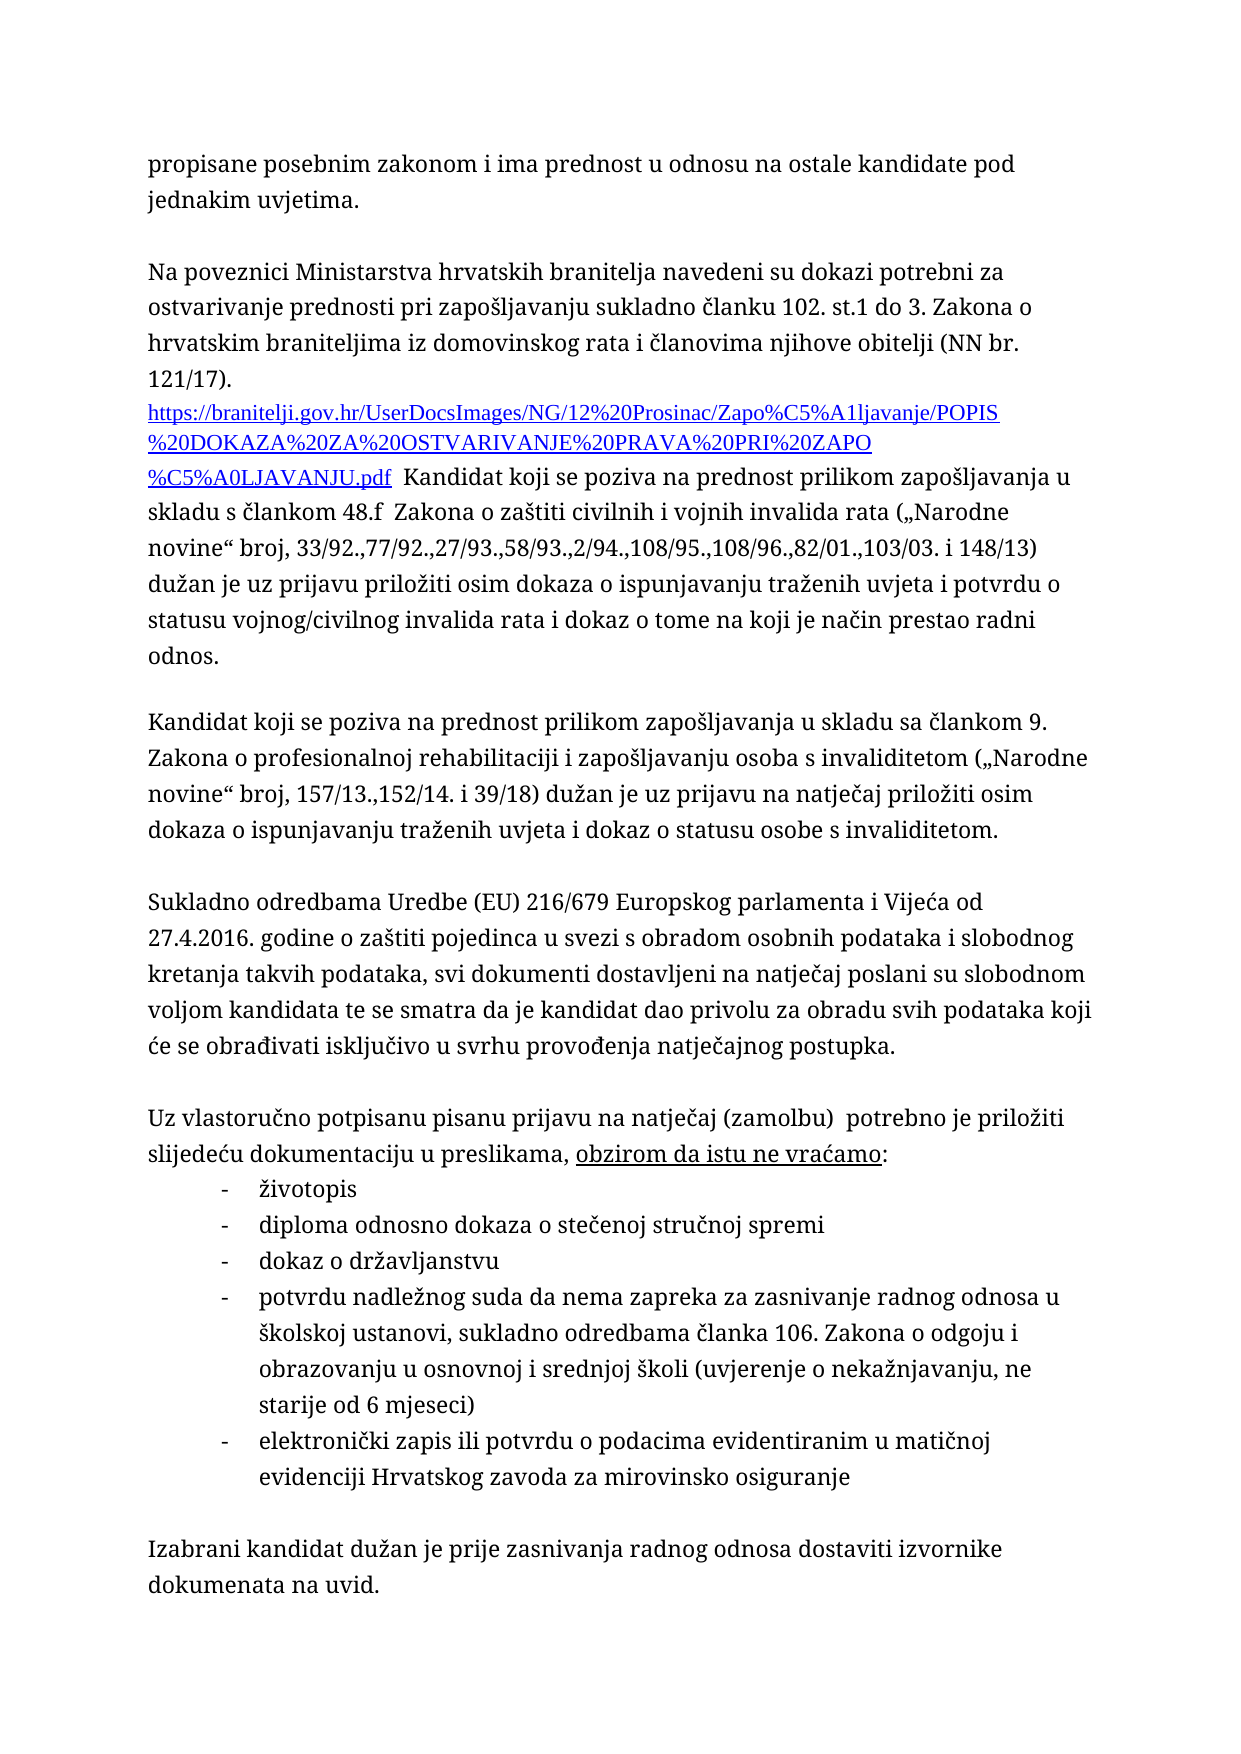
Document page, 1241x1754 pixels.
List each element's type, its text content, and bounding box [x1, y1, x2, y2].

list životopis [221, 1173, 1093, 1205]
text Izabrani kandidat dužan je prije zasnivanja radnog odnosa dostaviti izvornike dokumenata na uvid. [148, 1533, 1093, 1600]
list diploma odnosno dokaza o stečenoj stručnoj spremi [221, 1209, 1093, 1241]
list elektronički zapis ili potvrdu o podacima evidentiranim u matičnoj evidenciji Hrvatskog zavoda za mirovinsko osiguranje [221, 1425, 1093, 1492]
text Uz vlastoručno potpisanu pisanu prijavu na natječaj (zamolbu) potrebno je priložiti slijedeću dokumentaciju u preslikama, obzirom da istu ne vraćamo: [148, 1102, 1093, 1169]
text Sukladno odredbama Uredbe (EU) 216/679 Europskog parlamenta i Vijeća od 27.4.2016. godine o zaštiti pojedinca u svezi s obradom osobnih podataka i slobodnog kretanja takvih podataka, svi dokumenti dostavljeni na natječaj poslani su slobodnom voljom kandidata te se smatra da je kandidat dao privolu za obradu svih podataka koji će se obrađivati isključivo u svrhu provođenja natječajnog postupka. [148, 886, 1093, 1061]
list dokaz o državljanstvu [221, 1245, 1093, 1277]
text Na poveznici Ministarstva hrvatskih branitelja navedeni su dokazi potrebni za ostvarivanje prednosti pri zapošljavanju sukladno članku 102. st.1 do 3. Zakona o hrvatskim braniteljima iz domovinskog rata i članovima njihove obitelji (NN br. 121/17). [148, 255, 1093, 394]
text https://branitelji.gov.hr/UserDocsImages/NG/12%20Prosinac/Zapo%C5%A1ljavanje/POPIS%20DOKAZA%20ZA%20OSTVARIVANJE%20PRAVA%20PRI%20ZAPO%C5%A0LJAVANJU.pdf Kandidat koji se poziva na prednost prilikom zapošljavanja u skladu s člankom 48.f Zakona o zaštiti civilnih i vojnih invalida rata („Narodne novine“ broj, 33/92.,77/92.,27/93.,58/93.,2/94.,108/95.,108/96.,82/01.,103/03. i 148/13) dužan je uz prijavu priložiti osim dokaza o ispunjavanju traženih uvjeta i potvrdu o statusu vojnog/civilnog invalida rata i dokaz o tome na koji je način prestao radni odnos. [148, 399, 1093, 671]
text Kandidat koji se poziva na prednost prilikom zapošljavanja u skladu sa člankom 9. Zakona o profesionalnoj rehabilitaciji i zapošljavanju osoba s invaliditetom („Narodne novine“ broj, 157/13.,152/14. i 39/18) dužan je uz prijavu na natječaj priložiti osim dokaza o ispunjavanju traženih uvjeta i dokaz o statusu osobe s invaliditetom. [148, 706, 1093, 845]
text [148, 148, 1093, 215]
list potvrdu nadležnog suda da nema zapreka za zasnivanje radnog odnosa u školskoj ustanovi, sukladno odredbama članka 106. Zakona o odgoju i obrazovanju u osnovnoj i srednjoj školi (uvjerenje o nekažnjavanju, ne starije od 6 mjeseci) [221, 1281, 1093, 1420]
